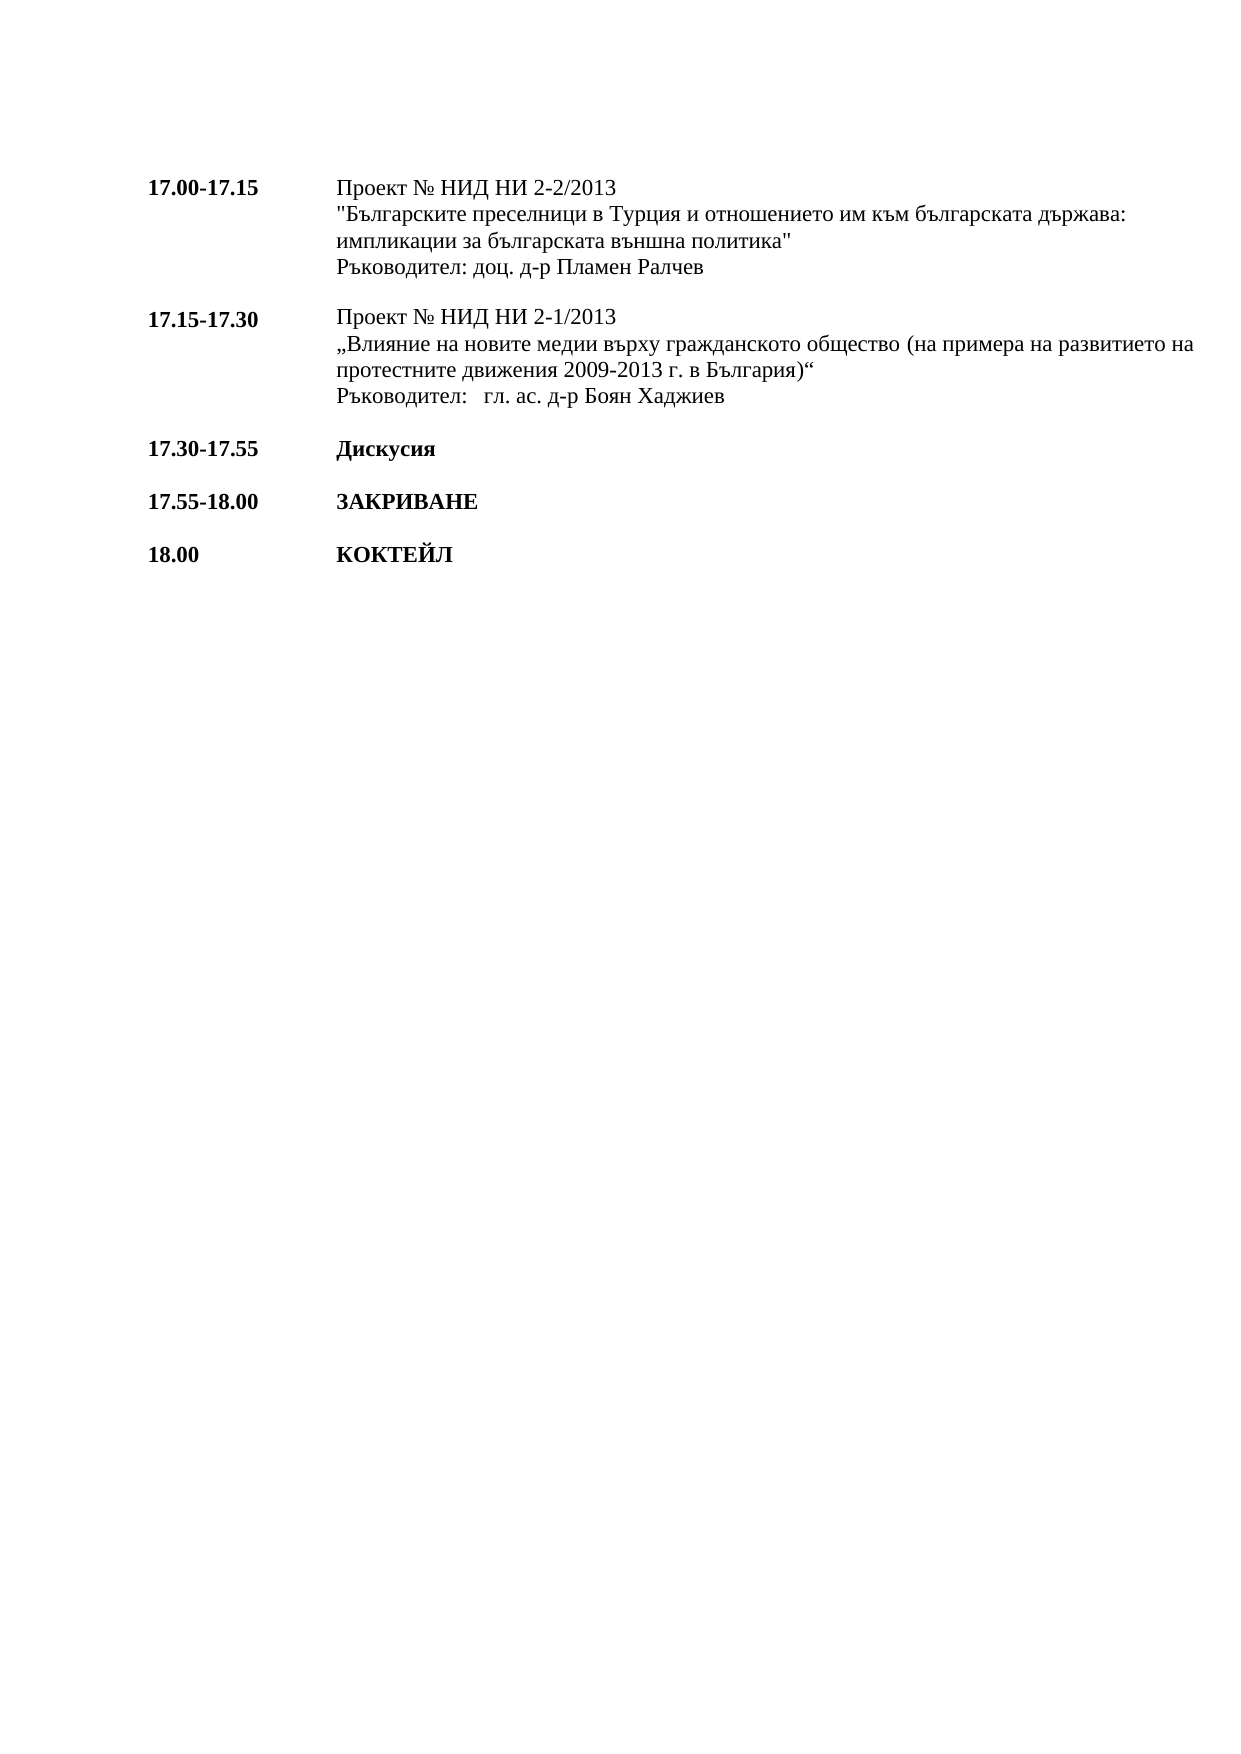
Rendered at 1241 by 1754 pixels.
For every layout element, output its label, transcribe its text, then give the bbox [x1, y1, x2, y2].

table_cell Дискусия [325, 435, 1240, 488]
table_cell ЗАКРИВАНЕ [325, 488, 1240, 541]
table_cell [325, 148, 1240, 435]
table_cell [136, 148, 325, 435]
table_cell 17.30-17.55 [136, 435, 325, 488]
table_cell КОКТЕЙЛ [325, 541, 1240, 567]
table_cell 17.55-18.00 [136, 488, 325, 541]
table_cell 18.00 [136, 541, 325, 567]
